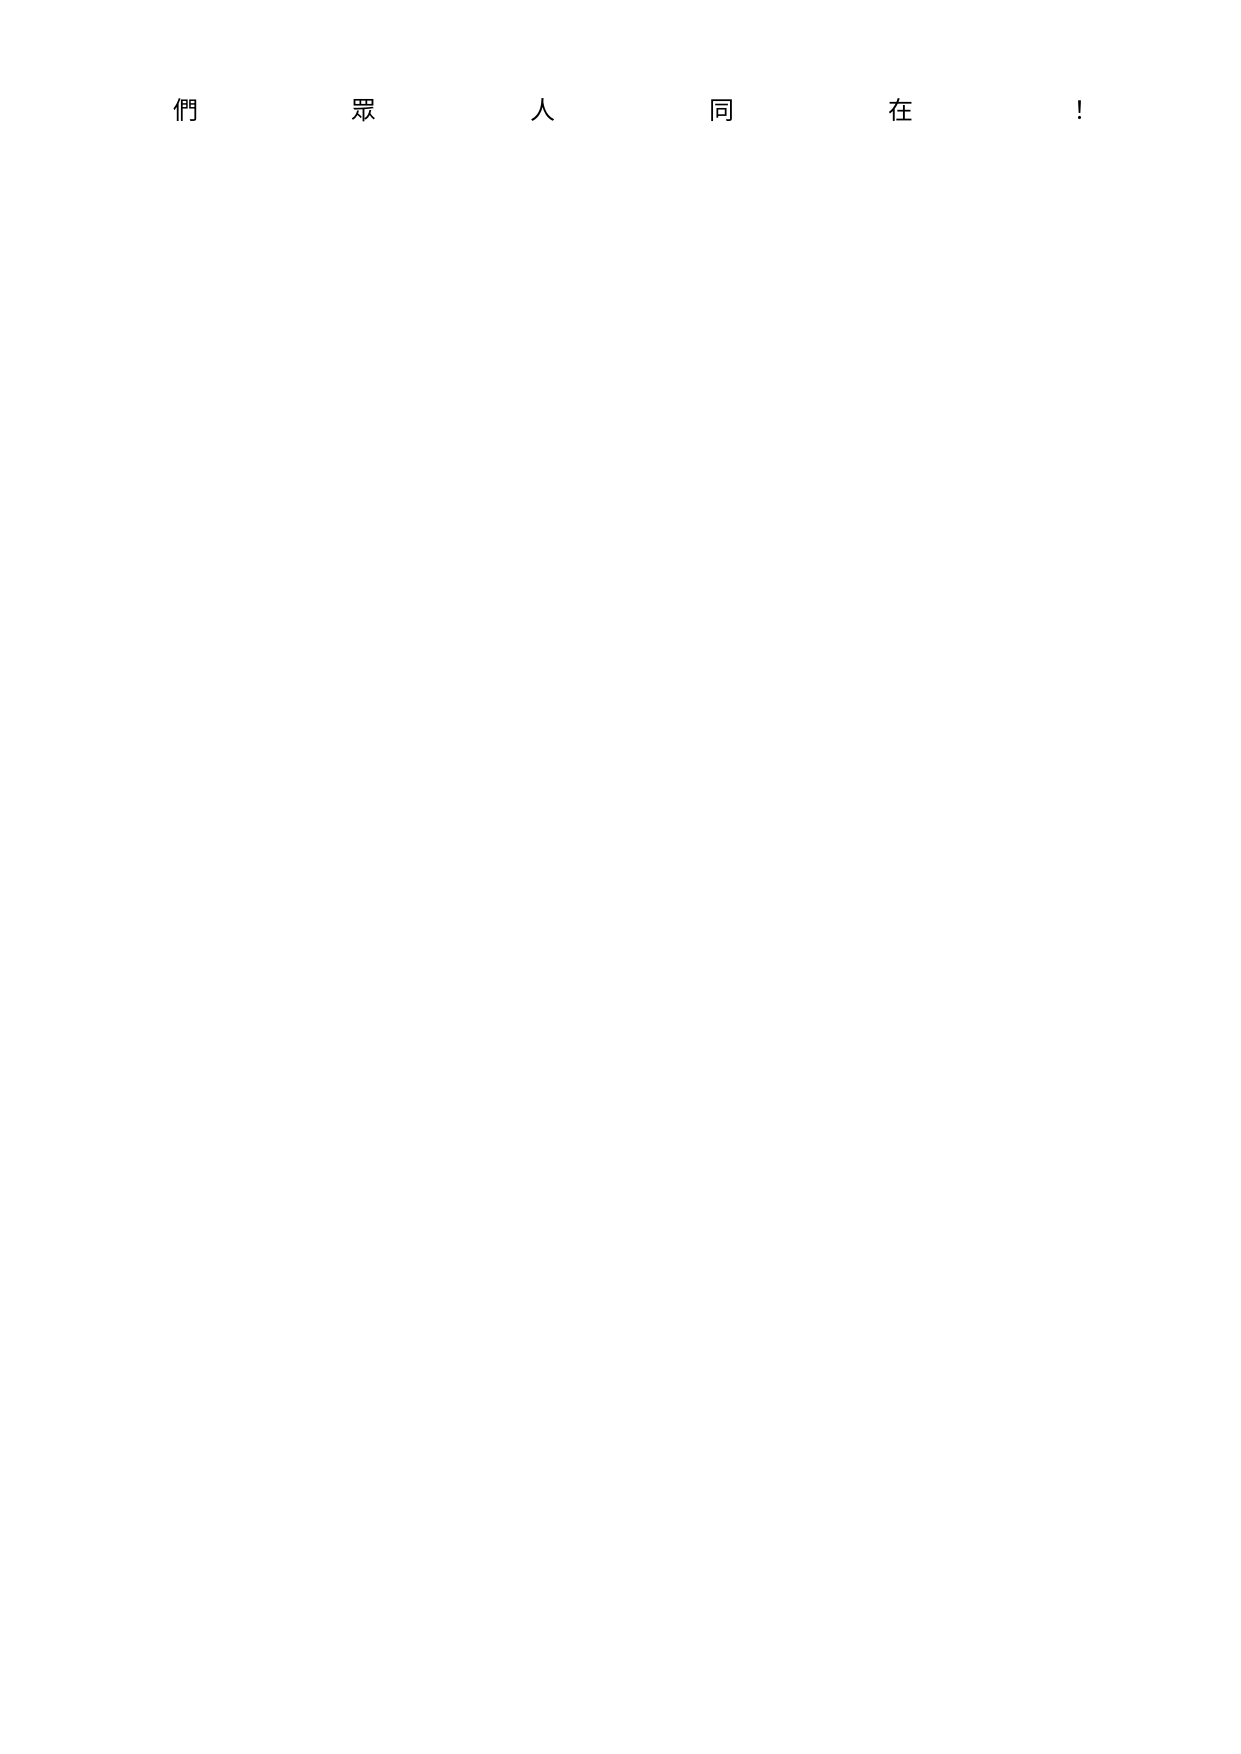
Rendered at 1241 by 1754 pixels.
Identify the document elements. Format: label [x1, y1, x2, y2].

text [155, 74, 1114, 142]
